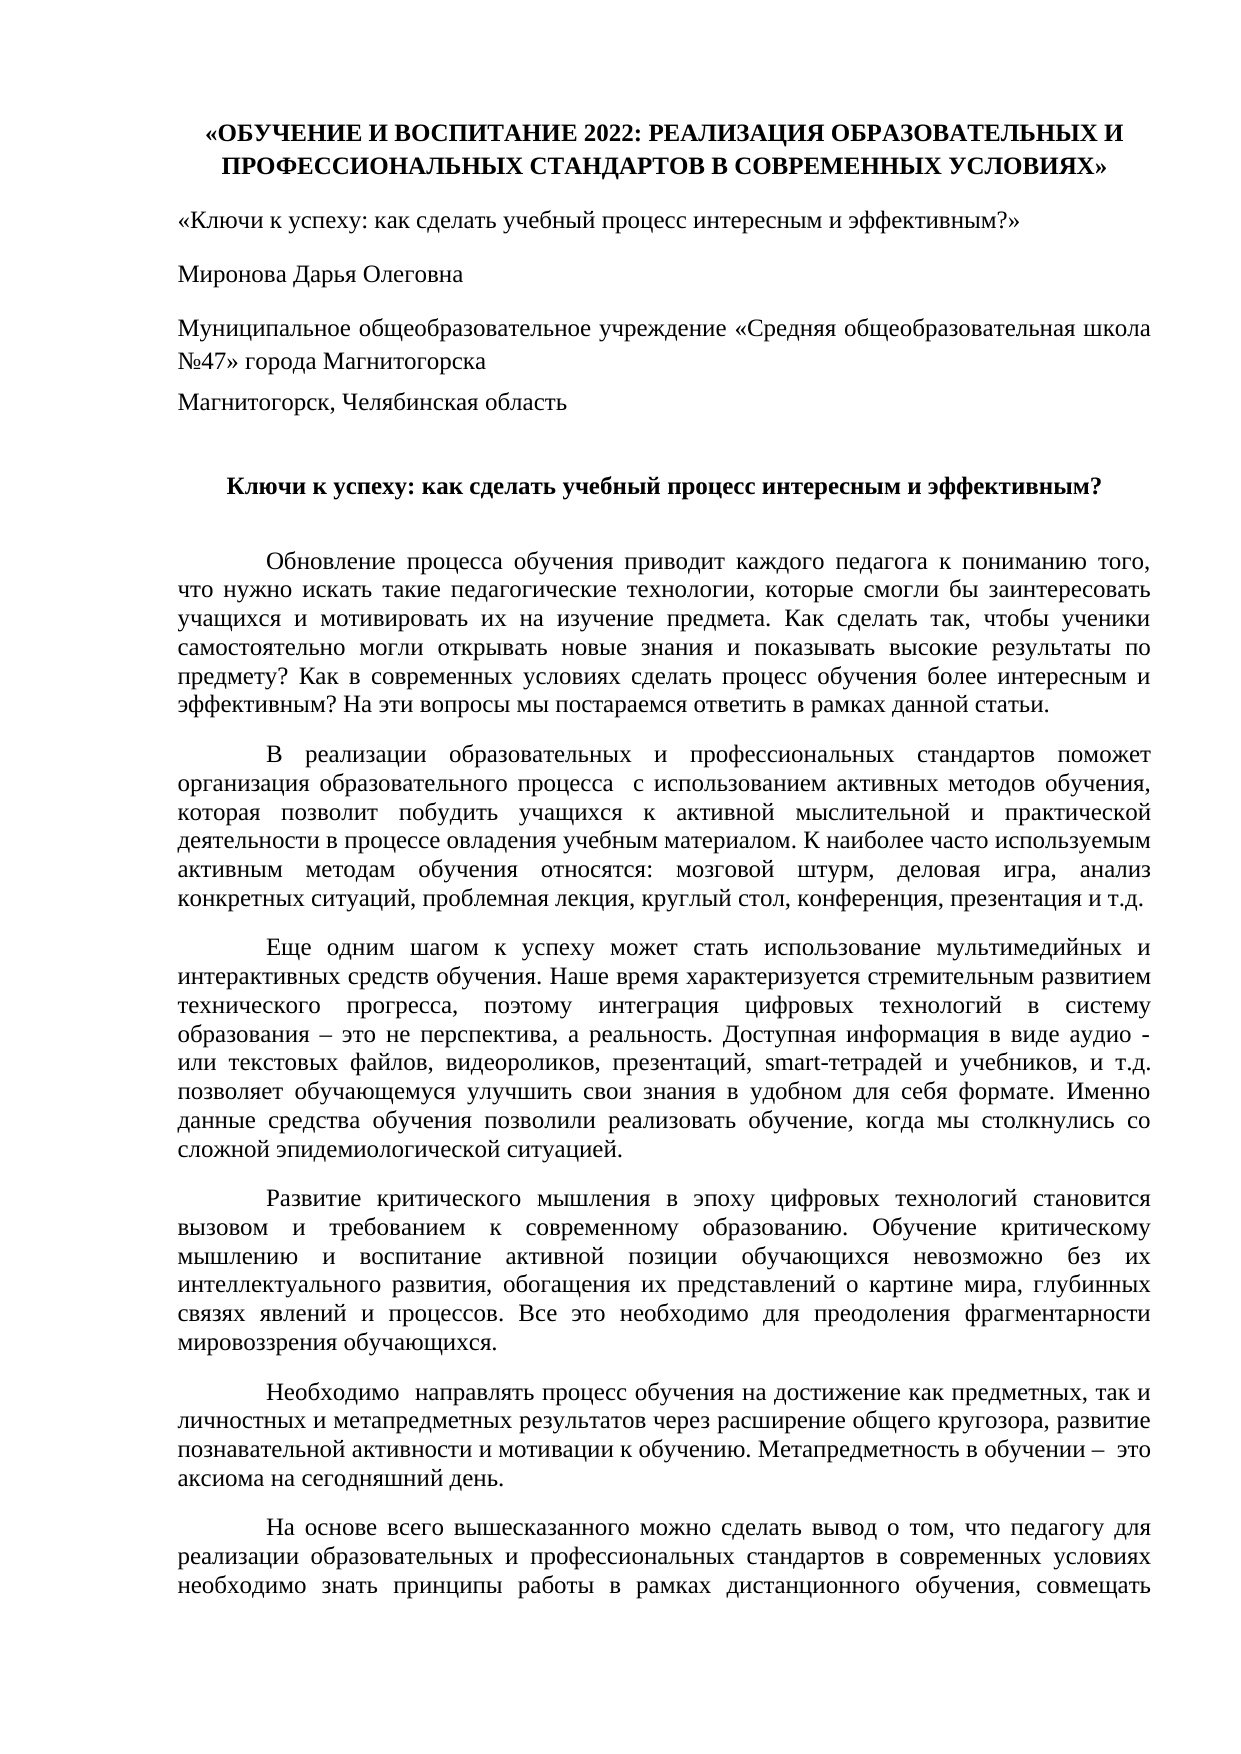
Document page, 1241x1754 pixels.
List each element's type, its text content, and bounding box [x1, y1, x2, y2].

subtitle Магнитогорск, Челябинская область [177, 387, 1152, 416]
subtitle Ключи к успеху: как сделать учебный процесс интересным и эффективным? [177, 471, 1152, 500]
text Миронова Дарья Олеговна [177, 259, 1152, 288]
text Обновление процесса обучения приводит каждого педагога к пониманию того, что нужно искать такие педагогические технологии, которые смогли бы заинтересовать учащихся и мотивировать их на изучение предмета. Как сделать так, чтобы ученики самостоятельно могли открывать новые знания и показывать высокие результаты по предмету? Как в современных условиях сделать процесс обучения более интересным и эффективным? На эти вопросы мы постараемся ответить в рамках данной статьи. [177, 546, 1152, 718]
subtitle Муниципальное общеобразовательное учреждение «Средняя общеобразовательная школа №47» города Магнитогорска [177, 313, 1152, 374]
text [177, 1512, 1152, 1599]
text «Ключи к успеху: как сделать учебный процесс интересным и эффективным?» [177, 205, 1152, 234]
text В реализации образовательных и профессиональных стандартов поможет организация образовательного процесса с использованием активных методов обучения, которая позволит побудить учащихся к активной мыслительной и практической деятельности в процессе овладения учебным материалом. К наиболее часто используемым активным методам обучения относятся: мозговой штурм, деловая игра, анализ конкретных ситуаций, проблемная лекция, круглый стол, конференция, презентация и т.д. [177, 739, 1152, 912]
text Необходимо направлять процесс обучения на достижение как предметных, так и личностных и метапредметных результатов через расширение общего кругозора, развитие познавательной активности и мотивации к обучению. Метапредметность в обучении – это аксиома на сегодняшний день. [177, 1377, 1152, 1492]
text Еще одним шагом к успеху может стать использование мультимедийных и интерактивных средств обучения. Наше время характеризуется стремительным развитием технического прогресса, поэтому интеграция цифровых технологий в систему образования – это не перспектива, а реальность. Доступная информация в виде аудио - или текстовых файлов, видеороликов, презентаций, smart-тетрадей и учебников, и т.д. позволяет обучающемуся улучшить свои знания в удобном для себя формате. Именно данные средства обучения позволили реализовать обучение, когда мы столкнулись со сложной эпидемиологической ситуацией. [177, 932, 1152, 1162]
text Развитие критического мышления в эпоху цифровых технологий становится вызовом и требованием к современному образованию. Обучение критическому мышлению и воспитание активной позиции обучающихся невозможно без их интеллектуального развития, обогащения их представлений о картине мира, глубинных связях явлений и процессов. Все это необходимо для преодоления фрагментарности мировоззрения обучающихся. [177, 1183, 1152, 1356]
text «ОБУЧЕНИЕ И ВОСПИТАНИЕ 2022: РЕАЛИЗАЦИЯ ОБРАЗОВАТЕЛЬНЫХ И ПРОФЕССИОНАЛЬНЫХ СТАНДАРТОВ В СОВРЕМЕННЫХ УСЛОВИЯХ» [177, 118, 1152, 180]
